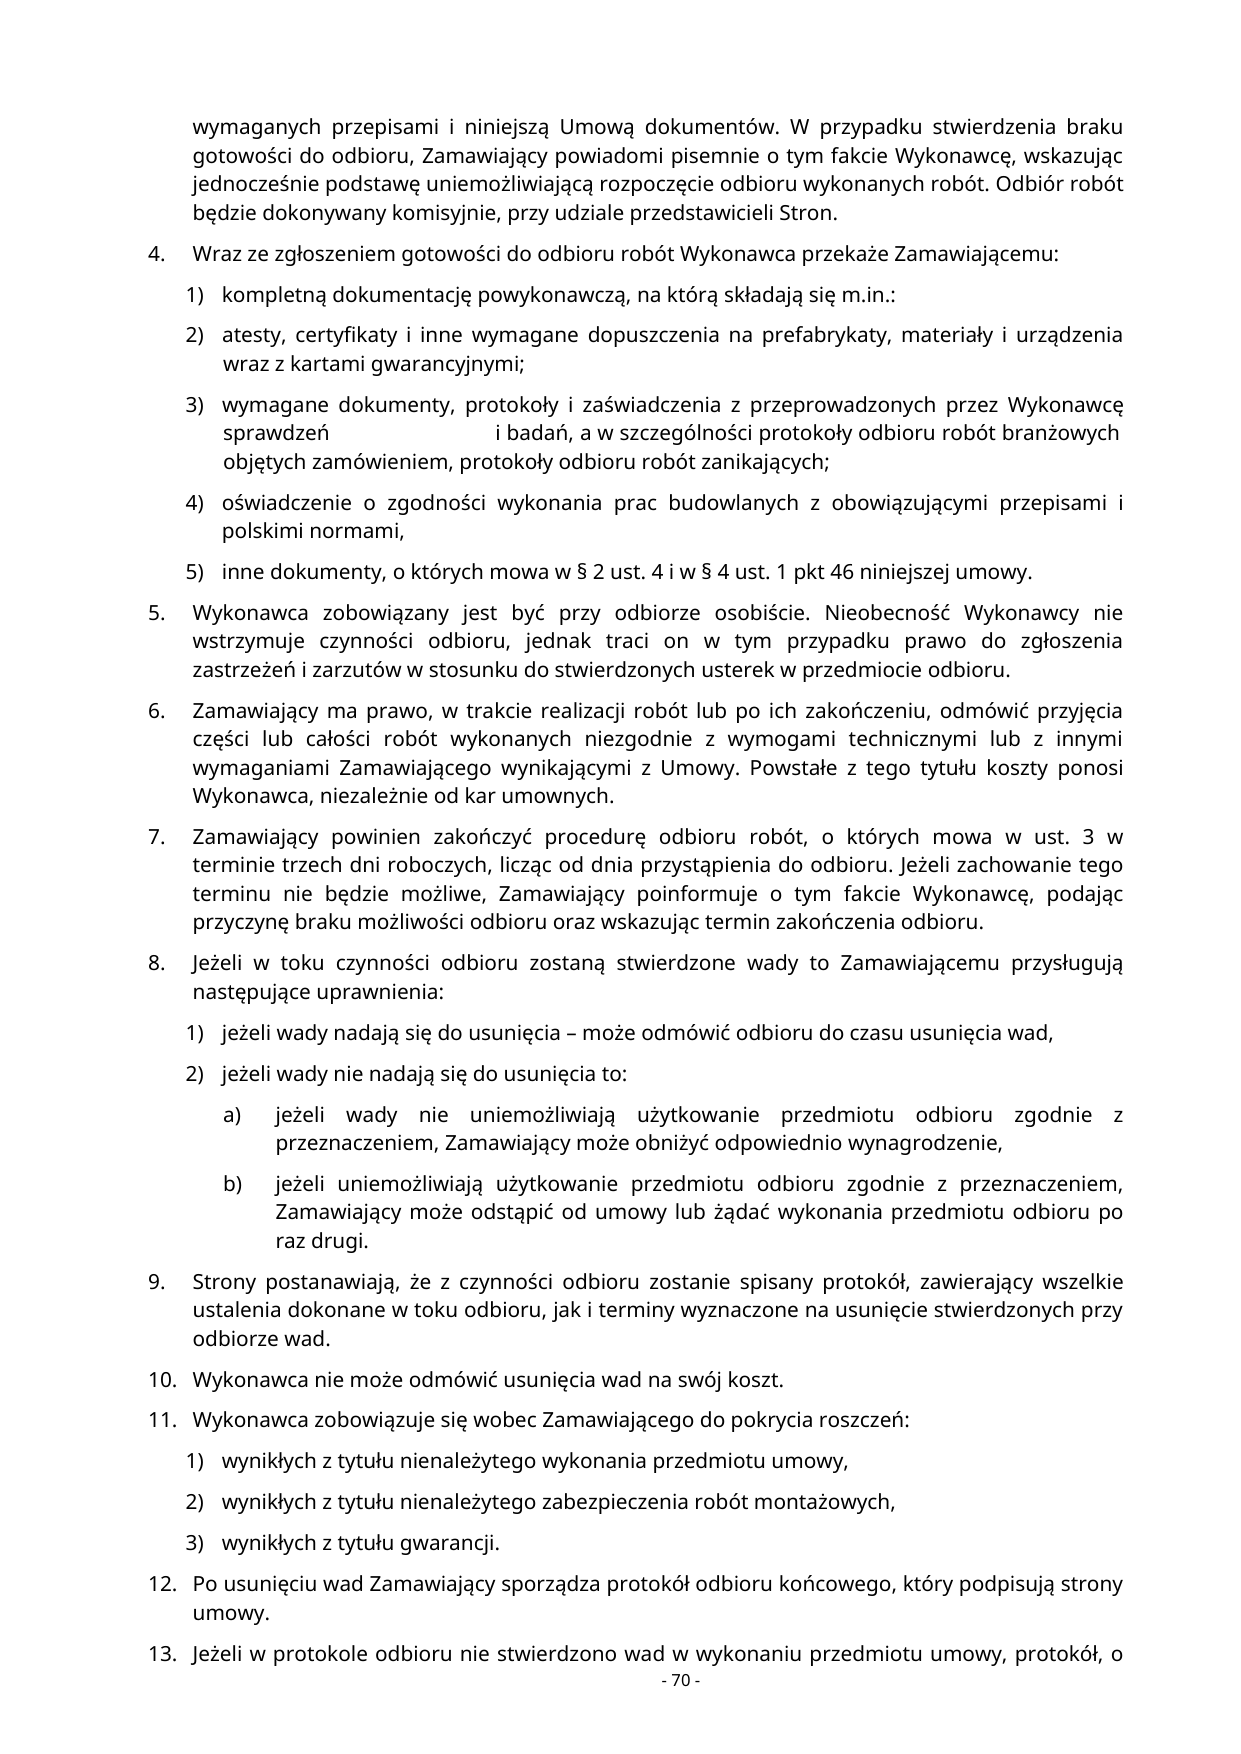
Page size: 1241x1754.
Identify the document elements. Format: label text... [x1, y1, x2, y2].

list jeżeli wady nie nadają się do usunięcia to: [185, 1059, 1124, 1087]
list jeżeli uniemożliwiają użytkowanie przedmiotu odbioru zgodnie z przeznaczeniem, Zamawiający może odstąpić od umowy lub żądać wykonania przedmiotu odbioru po raz drugi. [223, 1169, 1124, 1254]
list wymagane dokumenty, protokoły i zaświadczenia z przeprowadzonych przez Wykonawcę sprawdzeń i badań, a w szczególności protokoły odbioru robót branżowych objętych zamówieniem, protokoły odbioru robót zanikających; [185, 390, 1124, 475]
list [148, 112, 1124, 226]
list jeżeli wady nadają się do usunięcia – może odmówić odbioru do czasu usunięcia wad, [185, 1018, 1124, 1046]
list Po usunięciu wad Zamawiający sporządza protokół odbioru końcowego, który podpisują strony umowy. [148, 1569, 1124, 1626]
list Wykonawca nie może odmówić usunięcia wad na swój koszt. [148, 1365, 1124, 1393]
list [148, 1639, 1124, 1667]
list wynikłych z tytułu gwarancji. [185, 1528, 1124, 1557]
list inne dokumenty, o których mowa w § 2 ust. 4 i w § 4 ust. 1 pkt 46 niniejszej umowy. [185, 557, 1124, 586]
list Wykonawca zobowiązuje się wobec Zamawiającego do pokrycia roszczeń: [148, 1406, 1124, 1434]
list Strony postanawiają, że z czynności odbioru zostanie spisany protokół, zawierający wszelkie ustalenia dokonane w toku odbioru, jak i terminy wyznaczone na usunięcie stwierdzonych przy odbiorze wad. [148, 1267, 1124, 1352]
list Zamawiający ma prawo, w trakcie realizacji robót lub po ich zakończeniu, odmówić przyjęcia części lub całości robót wykonanych niezgodnie z wymogami technicznymi lub z innymi wymaganiami Zamawiającego wynikającymi z Umowy. Powstałe z tego tytułu koszty ponosi Wykonawca, niezależnie od kar umownych. [148, 696, 1124, 810]
list atesty, certyfikaty i inne wymagane dopuszczenia na prefabrykaty, materiały i urządzenia wraz z kartami gwarancyjnymi; [185, 321, 1124, 377]
list wynikłych z tytułu nienależytego zabezpieczenia robót montażowych, [185, 1487, 1124, 1516]
list wynikłych z tytułu nienależytego wykonania przedmiotu umowy, [185, 1447, 1124, 1475]
list jeżeli wady nie uniemożliwiają użytkowanie przedmiotu odbioru zgodnie z przeznaczeniem, Zamawiający może obniżyć odpowiednio wynagrodzenie, [223, 1100, 1124, 1157]
list Wykonawca zobowiązany jest być przy odbiorze osobiście. Nieobecność Wykonawcy nie wstrzymuje czynności odbioru, jednak traci on w tym przypadku prawo do zgłoszenia zastrzeżeń i zarzutów w stosunku do stwierdzonych usterek w przedmiocie odbioru. [148, 598, 1124, 683]
list Wraz ze zgłoszeniem gotowości do odbioru robót Wykonawca przekaże Zamawiającemu: [148, 239, 1124, 267]
list oświadczenie o zgodności wykonania prac budowlanych z obowiązującymi przepisami i polskimi normami, [185, 488, 1124, 545]
list kompletną dokumentację powykonawczą, na którą składają się m.in.: [185, 280, 1124, 308]
list Zamawiający powinien zakończyć procedurę odbioru robót, o których mowa w ust. 3 w terminie trzech dni roboczych, licząc od dnia przystąpienia do odbioru. Jeżeli zachowanie tego terminu nie będzie możliwe, Zamawiający poinformuje o tym fakcie Wykonawcę, podając przyczynę braku możliwości odbioru oraz wskazując termin zakończenia odbioru. [148, 822, 1124, 936]
list Jeżeli w toku czynności odbioru zostaną stwierdzone wady to Zamawiającemu przysługują następujące uprawnienia: [148, 948, 1124, 1005]
